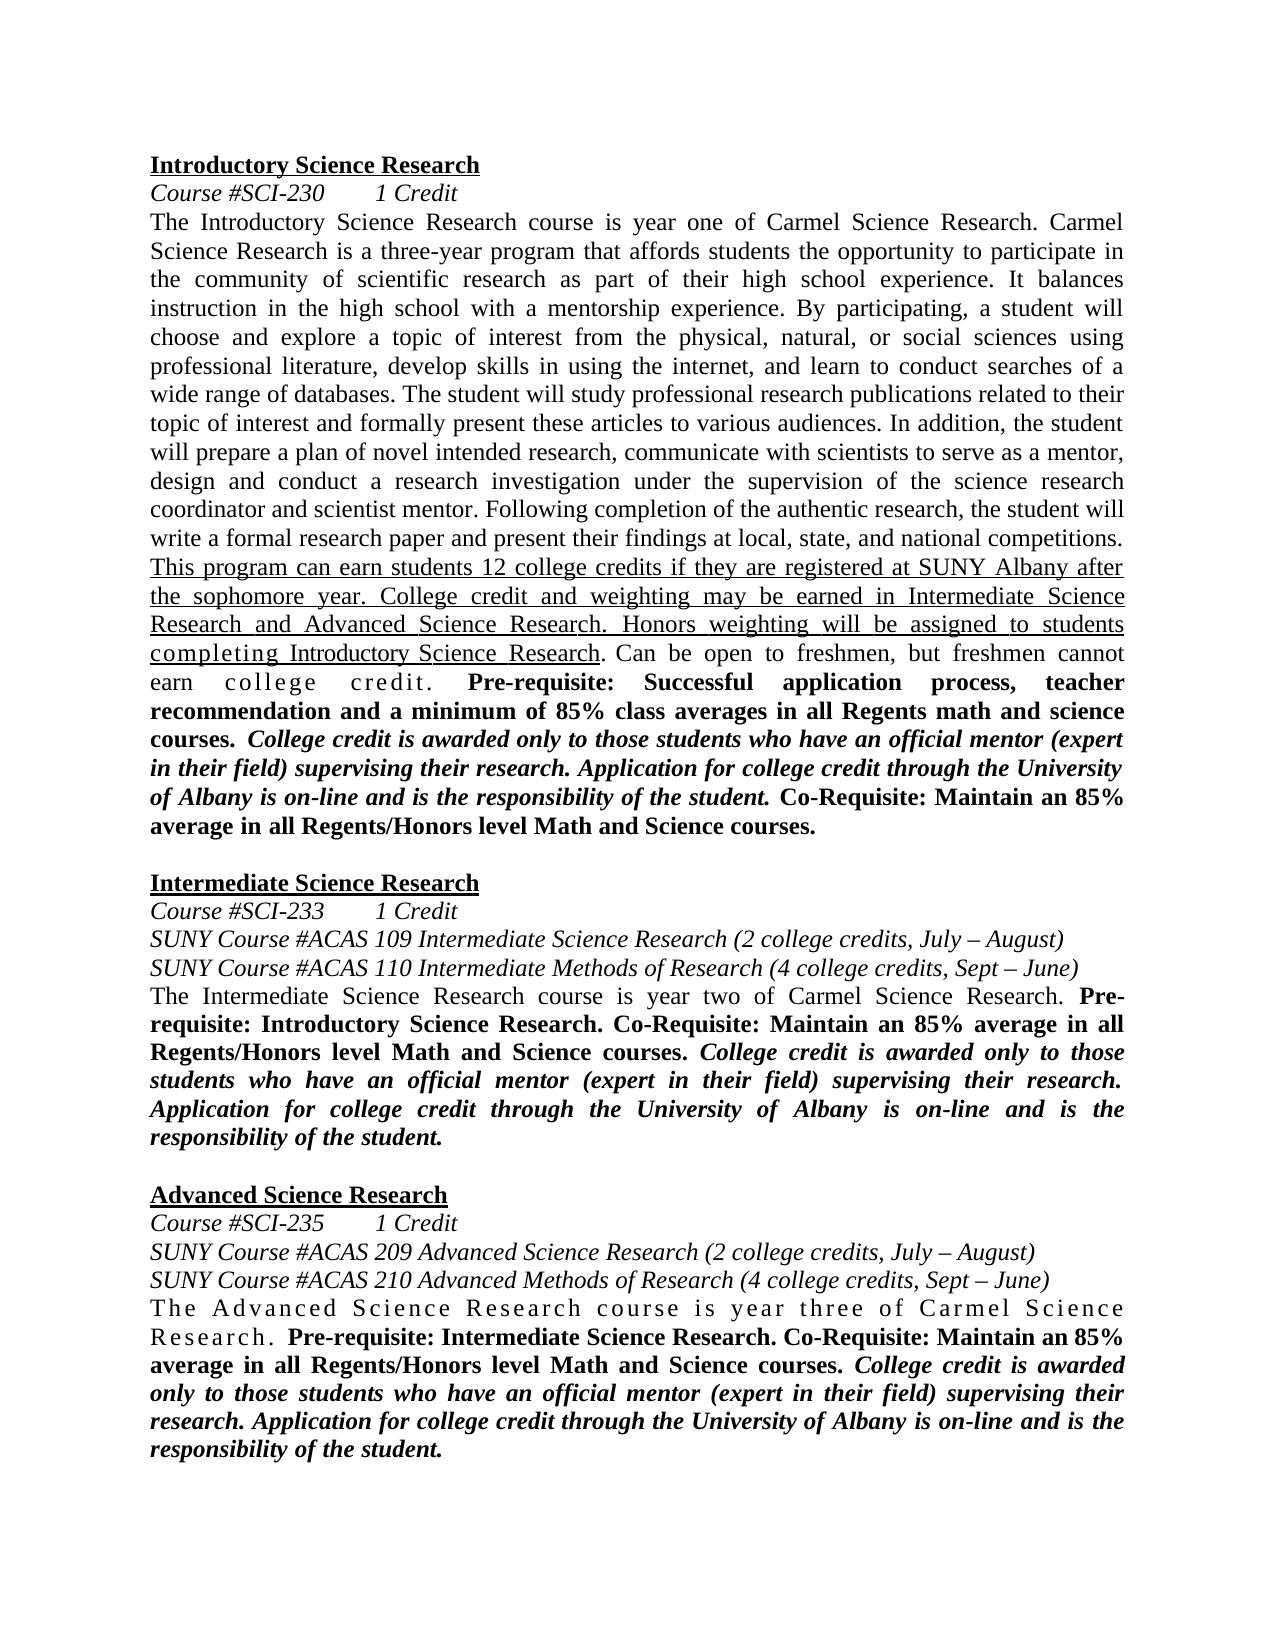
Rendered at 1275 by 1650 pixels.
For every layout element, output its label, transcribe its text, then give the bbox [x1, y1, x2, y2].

text Course #SCI-230 1 Credit [150, 179, 1125, 207]
text SUNY Course #ACAS 110 Intermediate Methods of Research (4 college credits, Sept – June) [150, 953, 1125, 982]
text SUNY Course #ACAS 109 Intermediate Science Research (2 college credits, July – August) [150, 925, 1125, 953]
text The Introductory Science Research course is year one of Carmel Science Research. Carmel Science Research is a three-year program that affords students the opportunity to participate in the community of scientific research as part of their high school experience. It balances instruction in the high school with a mentorship experience. By participating, a student will choose and explore a topic of interest from the physical, natural, or social sciences using professional literature, develop skills in using the internet, and learn to conduct searches of a wide range of databases. The student will study professional research publications related to their topic of interest and formally present these articles to various audiences. In addition, the student will prepare a plan of novel intended research, communicate with scientists to serve as a mentor, design and conduct a research investigation under the supervision of the science research coordinator and scientist mentor. Following completion of the authentic research, the student will write a formal research paper and present their findings at local, state, and national competitions. This program can earn students 12 college credits if they are registered at SUNY Albany after the sophomore year. College credit and weighting may be earned in Intermediate Science Research and Advanced Science Research. Honors weighting will be assigned to students completing Introductory Science Research. Can be open to freshmen, but freshmen cannot earn college credit. Pre-requisite: Successful application process, teacher recommendation and a minimum of 85% class averages in all Regents math and science courses. College credit is awarded only to those students who have an official mentor (expert in their field) supervising their research. Application for college credit through the University of Albany is on-line and is the responsibility of the student. Co-Requisite: Maintain an 85% average in all Regents/Honors level Math and Science courses. [150, 607, 1125, 839]
text The Intermediate Science Research course is year two of Carmel Science Research. Pre-requisite: Introductory Science Research. Co-Requisite: Maintain an 85% average in all Regents/Honors level Math and Science courses. College credit is awarded only to those students who have an official mentor (expert in their field) supervising their research. Application for college credit through the University of Albany is on-line and is the responsibility of the student. [150, 982, 1125, 1151]
text The Introductory Science Research course is year one of Carmel Science Research. Carmel Science Research is a three-year program that affords students the opportunity to participate in the community of scientific research as part of their high school experience. It balances instruction in the high school with a mentorship experience. By participating, a student will choose and explore a topic of interest from the physical, natural, or social sciences using professional literature, develop skills in using the internet, and learn to conduct searches of a wide range of databases. The student will study professional research publications related to their topic of interest and formally present these articles to various audiences. In addition, the student will prepare a plan of novel intended research, communicate with scientists to serve as a mentor, design and conduct a research investigation under the supervision of the science research coordinator and scientist mentor. Following completion of the authentic research, the student will write a formal research paper and present their findings at local, state, and national competitions. This program can earn students 12 college credits if they are registered at SUNY Albany after the sophomore year. College credit and weighting may be earned in Intermediate Science Research and Advanced Science Research. Honors weighting will be assigned to students completing Introductory Science Research. Can be open to freshmen, but freshmen cannot earn college credit. Pre-requisite: Successful application process, teacher recommendation and a minimum of 85% class averages in all Regents math and science courses. College credit is awarded only to those students who have an official mentor (expert in their field) supervising their research. Application for college credit through the University of Albany is on-line and is the responsibility of the student. Co-Requisite: Maintain an 85% average in all Regents/Honors level Math and Science courses. [150, 207, 1125, 606]
text Course #SCI-235 1 Credit [150, 1208, 1125, 1237]
text SUNY Course #ACAS 209 Advanced Science Research (2 college credits, July – August) [150, 1237, 1125, 1266]
text SUNY Course #ACAS 210 Advanced Methods of Research (4 college credits, Sept – June) [150, 1266, 1125, 1294]
text Advanced Science Research [150, 1180, 1125, 1208]
text The Advanced Science Research course is year three of Carmel Science Research. Pre-requisite: Intermediate Science Research. Co-Requisite: Maintain an 85% average in all Regents/Honors level Math and Science courses. College credit is awarded only to those students who have an official mentor (expert in their field) supervising their research. Application for college credit through the University of Albany is on-line and is the responsibility of the student. [150, 1294, 1125, 1464]
text Intermediate Science Research [150, 868, 1125, 897]
text Introductory Science Research [150, 150, 1125, 179]
text Course #SCI-233 1 Credit [150, 897, 1125, 925]
